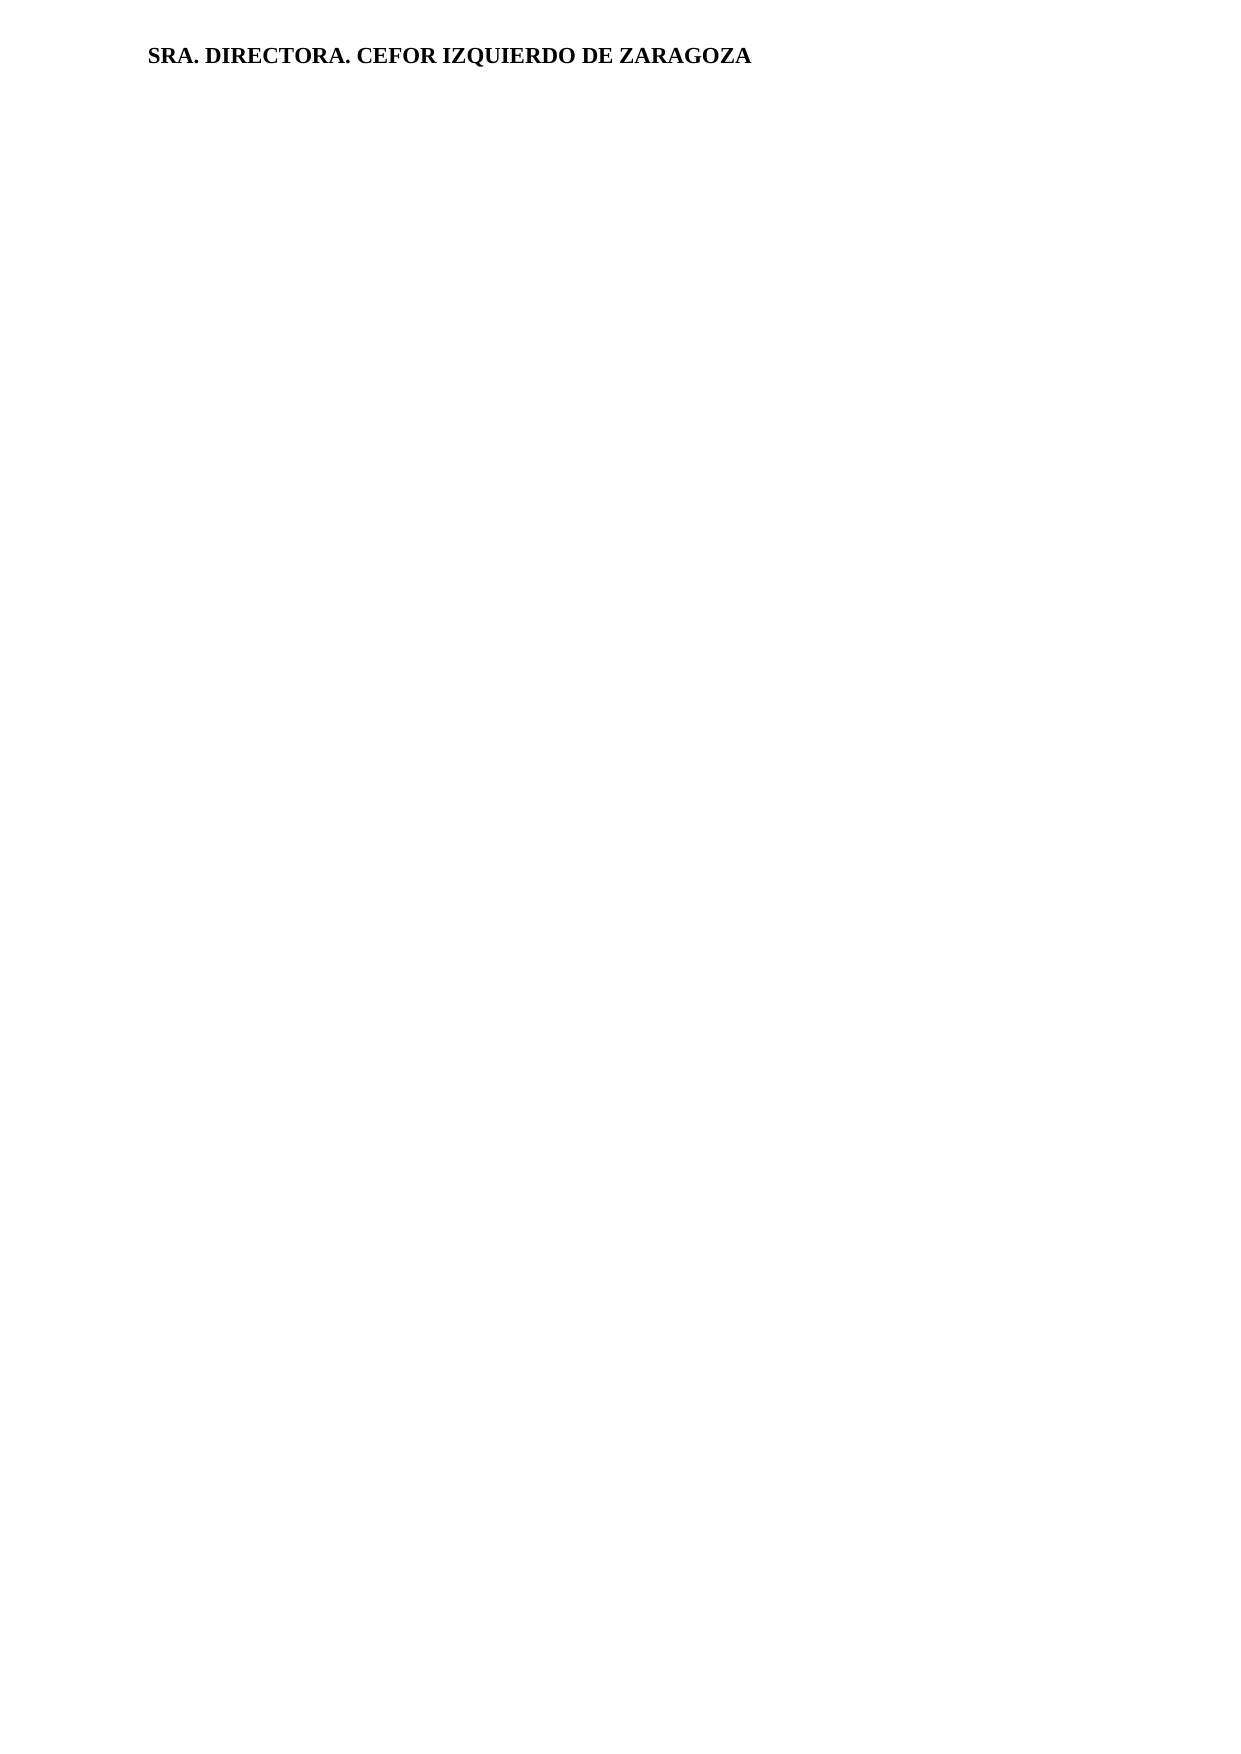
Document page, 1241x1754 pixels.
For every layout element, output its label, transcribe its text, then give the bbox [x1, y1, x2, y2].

text SRA. DIRECTORA. CEFOR IZQUIERDO DE ZARAGOZA [148, 42, 1178, 68]
